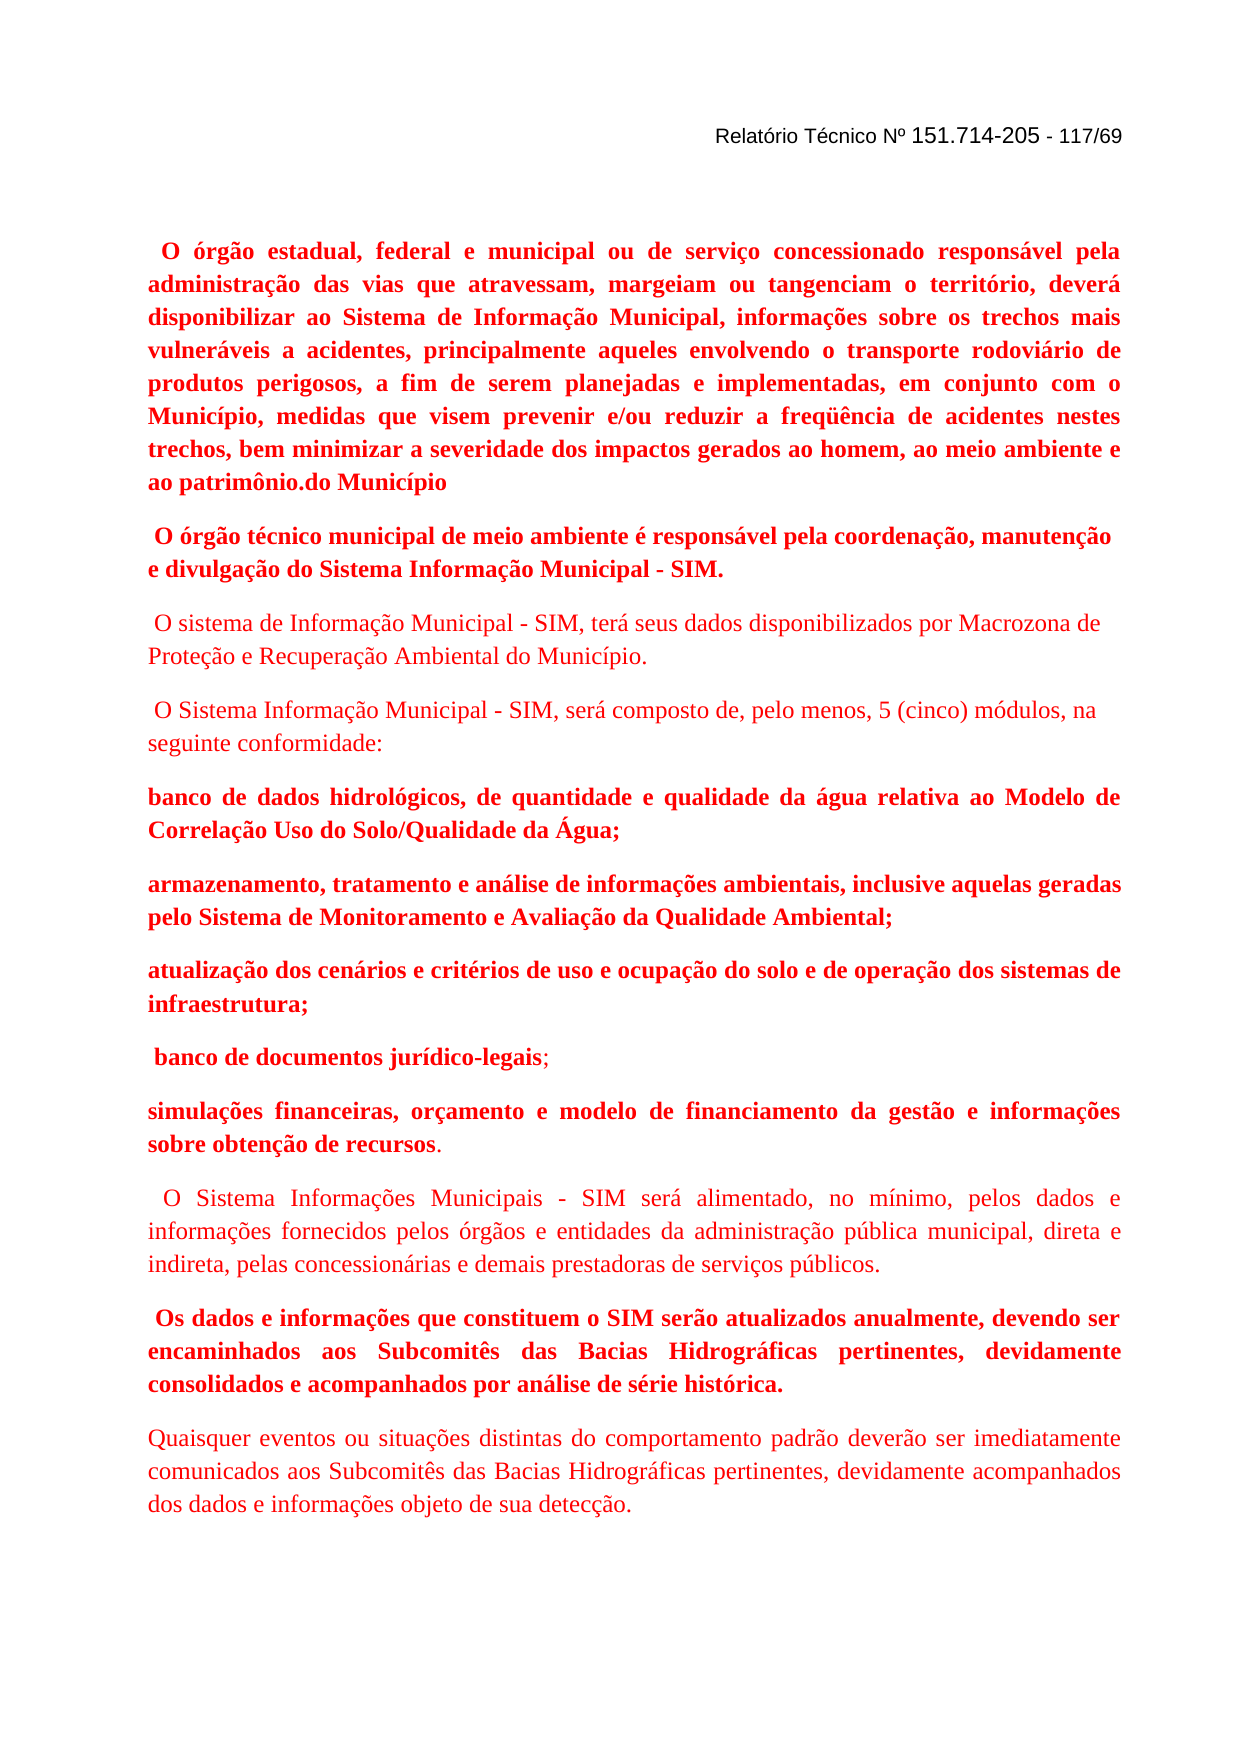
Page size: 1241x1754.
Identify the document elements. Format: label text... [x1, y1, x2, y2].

text banco de documentos jurídico-legais; [148, 1042, 1122, 1071]
text O Sistema Informações Municipais - SIM será alimentado, no mínimo, pelos dados e informações fornecidos pelos órgãos e entidades da administração pública municipal, direta e indireta, pelas concessionárias e demais prestadoras de serviços públicos. [148, 1183, 1122, 1278]
text atualização dos cenários e critérios de uso e ocupação do solo e de operação dos sistemas de infraestrutura; [148, 956, 1122, 1017]
text Os dados e informações que constituem o SIM serão atualizados anualmente, devendo ser encaminhados aos Subcomitês das Bacias Hidrográficas pertinentes, devidamente consolidados e acompanhados por análise de série histórica. [148, 1303, 1122, 1398]
text O Sistema Informação Municipal - SIM, será composto de, pelo menos, 5 (cinco) módulos, na seguinte conformidade: [148, 695, 1122, 757]
text O órgão estadual, federal e municipal ou de serviço concessionado responsável pela administração das vias que atravessam, margeiam ou tangenciam o território, deverá disponibilizar ao Sistema de Informação Municipal, informações sobre os trechos mais vulneráveis a acidentes, principalmente aqueles envolvendo o transporte rodoviário de produtos perigosos, a fim de serem planejadas e implementadas, em conjunto com o Município, medidas que visem prevenir e/ou reduzir a freqüência de acidentes nestes trechos, bem minimizar a severidade dos impactos gerados ao homem, ao meio ambiente e ao patrimônio.do Município [148, 236, 1122, 496]
text simulações financeiras, orçamento e modelo de financiamento da gestão e informações sobre obtenção de recursos. [148, 1096, 1122, 1158]
text armazenamento, tratamento e análise de informações ambientais, inclusive aquelas geradas pelo Sistema de Monitoramento e Avaliação da Qualidade Ambiental; [148, 869, 1122, 931]
text Quaisquer eventos ou situações distintas do comportamento padrão deverão ser imediatamente comunicados aos Subcomitês das Bacias Hidrográficas pertinentes, devidamente acompanhados dos dados e informações objeto de sua detecção. [148, 1423, 1122, 1518]
text banco de dados hidrológicos, de quantidade e qualidade da água relativa ao Modelo de Correlação Uso do Solo/Qualidade da Água; [148, 782, 1122, 844]
text O órgão técnico municipal de meio ambiente é responsável pela coordenação, manutenção e divulgação do Sistema Informação Municipal - SIM. [148, 521, 1122, 583]
text O sistema de Informação Municipal - SIM, terá seus dados disponibilizados por Macrozona de Proteção e Recuperação Ambiental do Município. [148, 608, 1122, 670]
